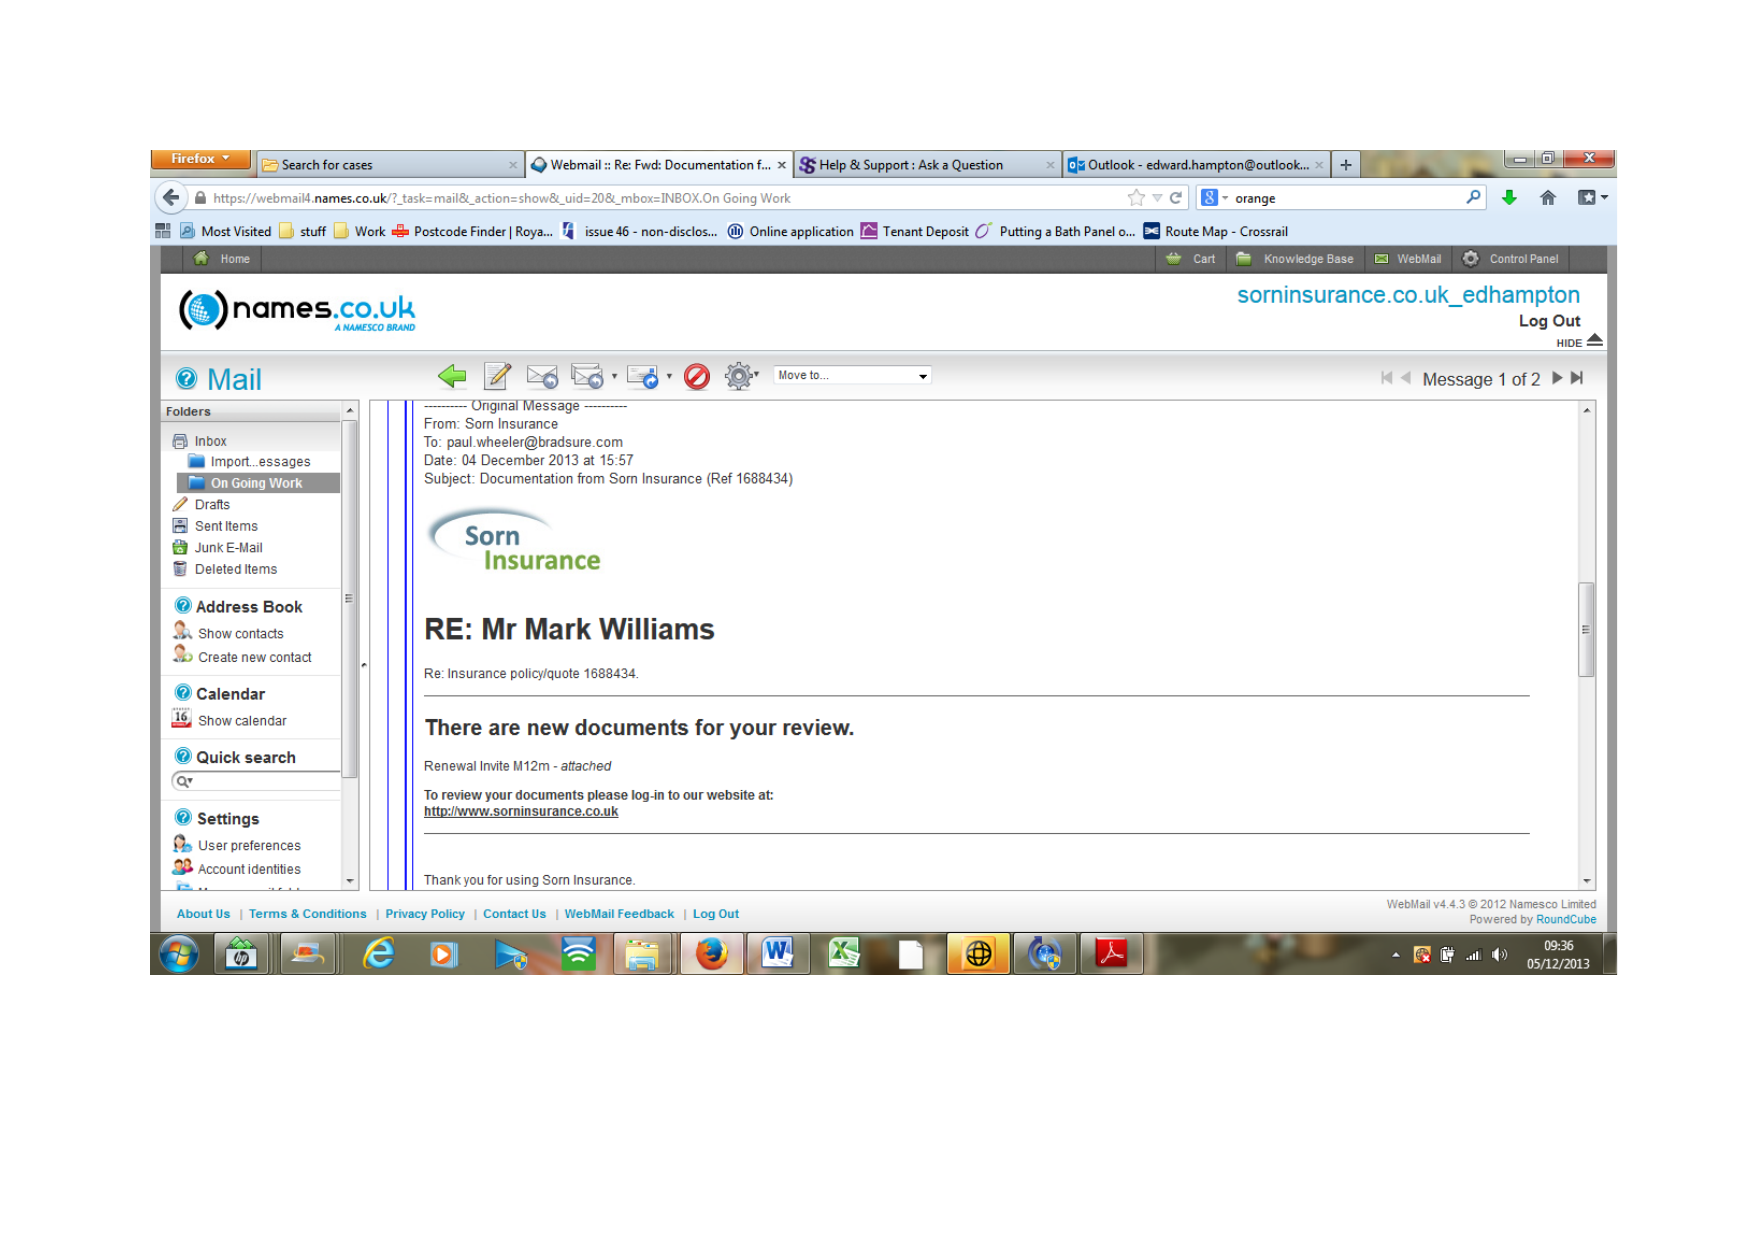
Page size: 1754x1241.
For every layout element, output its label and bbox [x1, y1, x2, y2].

picture [150, 150, 1618, 975]
